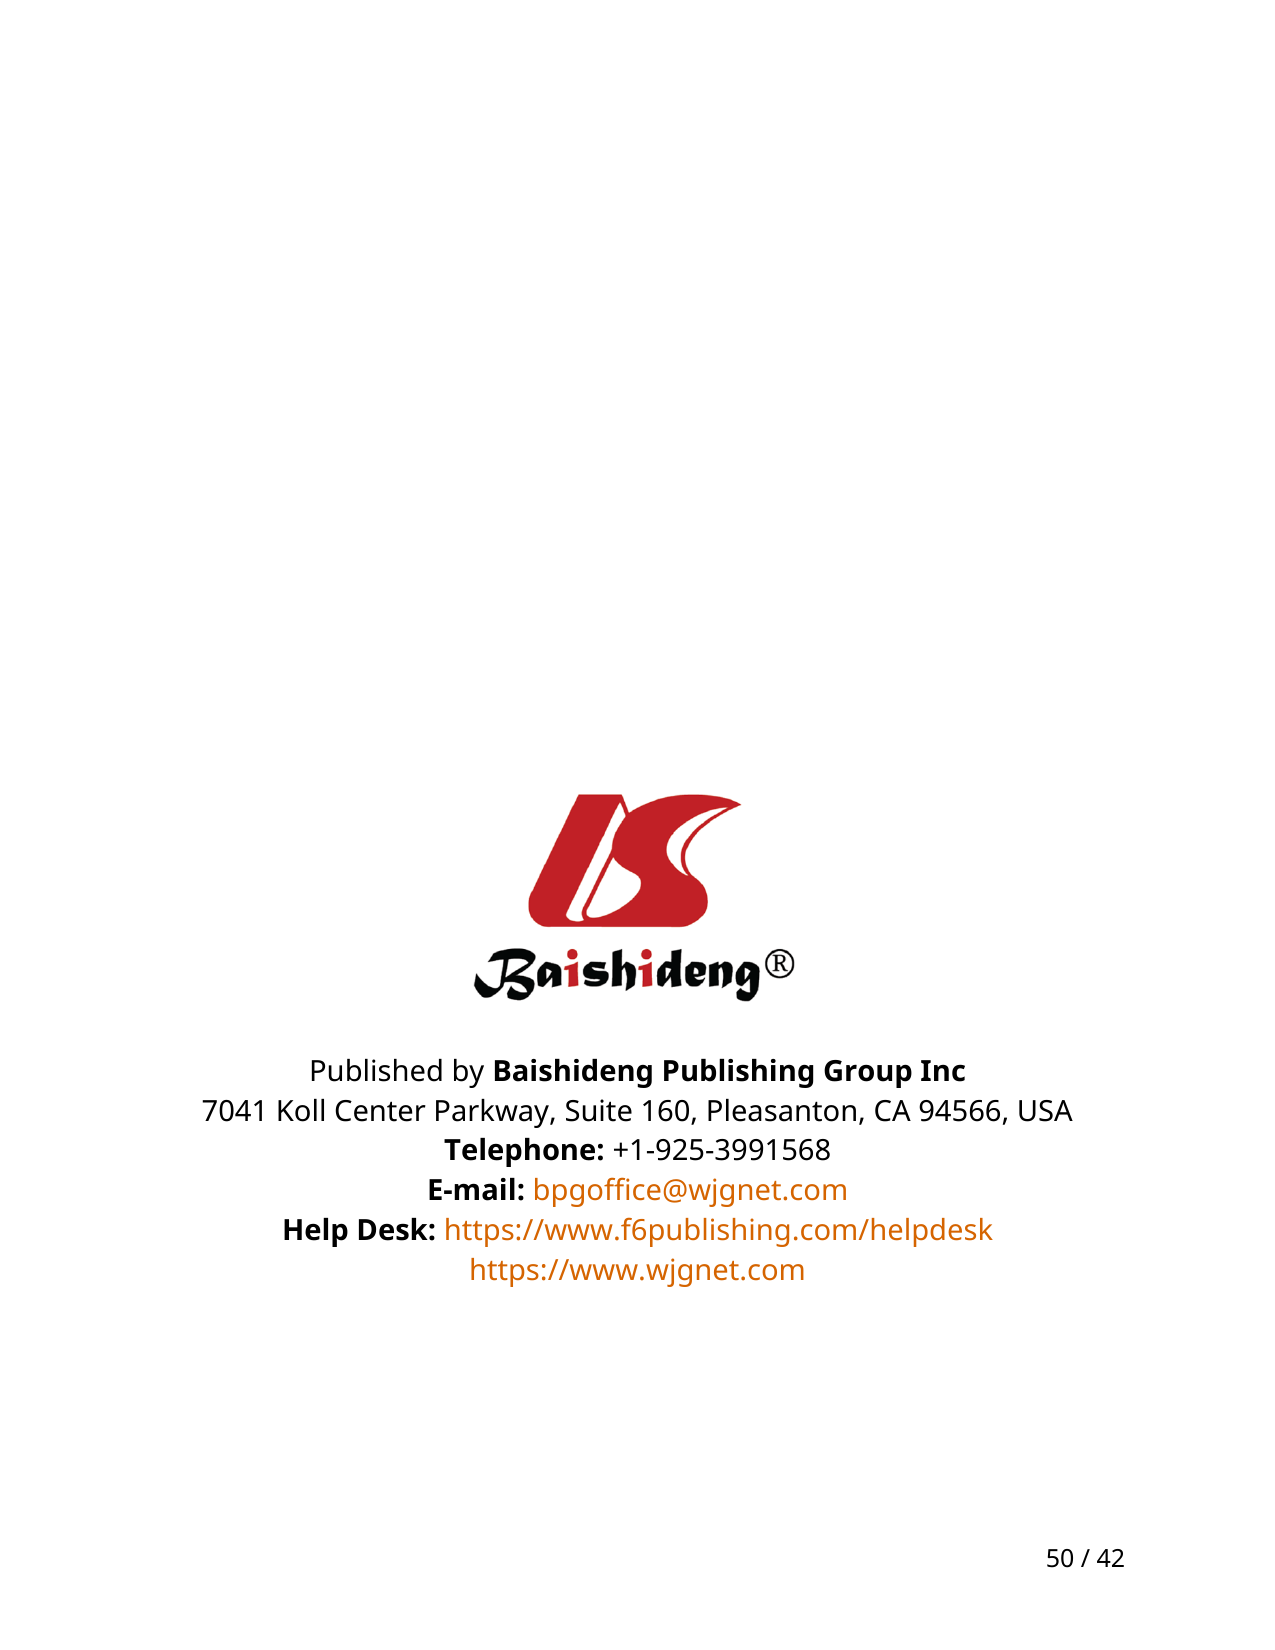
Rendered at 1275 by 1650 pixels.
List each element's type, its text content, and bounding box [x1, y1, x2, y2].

text Published by Baishideng Publishing Group Inc [150, 1050, 1125, 1090]
text https://www.wjgnet.com [150, 1249, 1125, 1288]
text E-mail: bpgoffice@wjgnet.com [150, 1169, 1125, 1209]
picture [432, 779, 843, 1017]
text 7041 Koll Center Parkway, Suite 160, Pleasanton, CA 94566, USA [150, 1090, 1125, 1130]
text Telephone: +1-925-3991568 [150, 1130, 1125, 1169]
text Help Desk: https://www.f6publishing.com/helpdesk [150, 1209, 1125, 1249]
